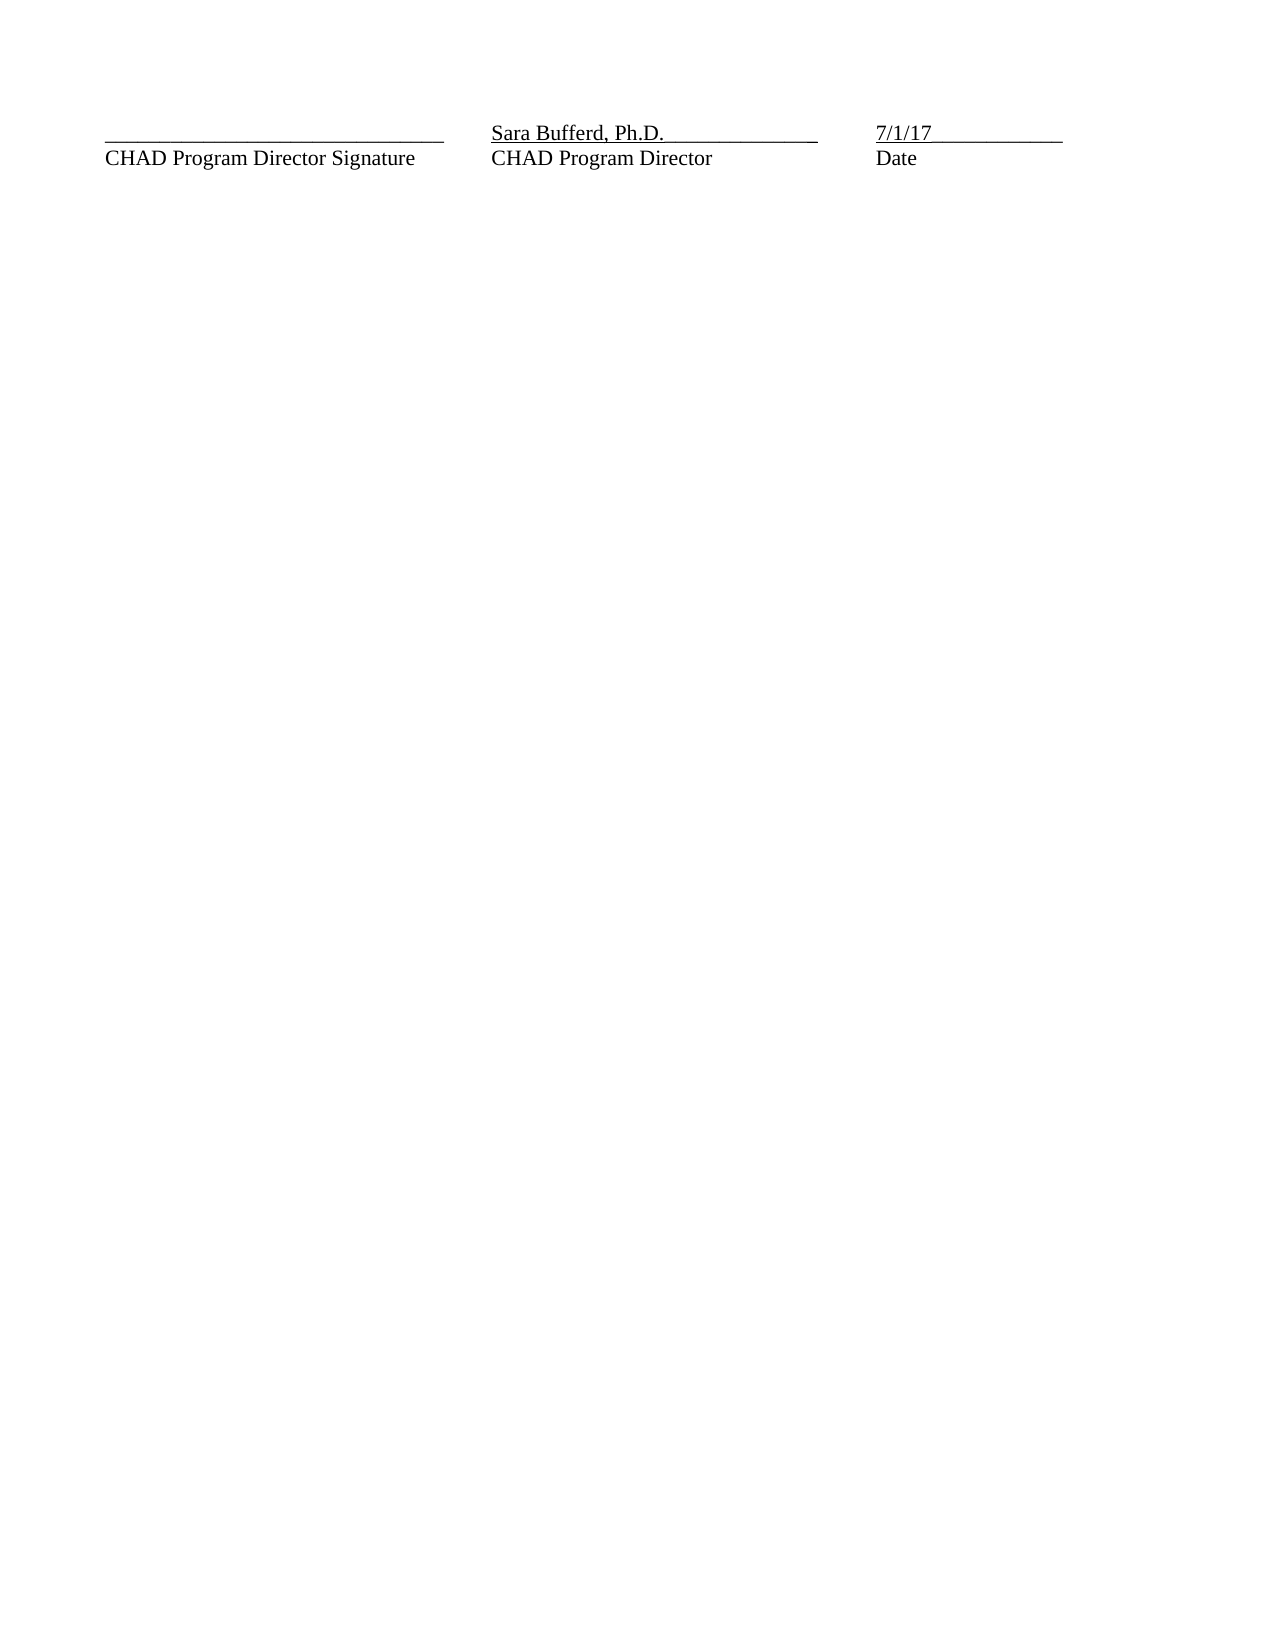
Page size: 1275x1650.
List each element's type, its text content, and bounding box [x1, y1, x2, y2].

table_cell CHAD Program Director Signature [94, 145, 480, 170]
table_cell CHAD Program Director [480, 145, 864, 170]
table_cell Date [864, 145, 1091, 170]
table_cell Sara Bufferd, Ph.D.______________ [480, 120, 864, 145]
table_cell 7/1/17____________ [864, 120, 1091, 145]
table_cell _______________________________ [94, 120, 480, 145]
